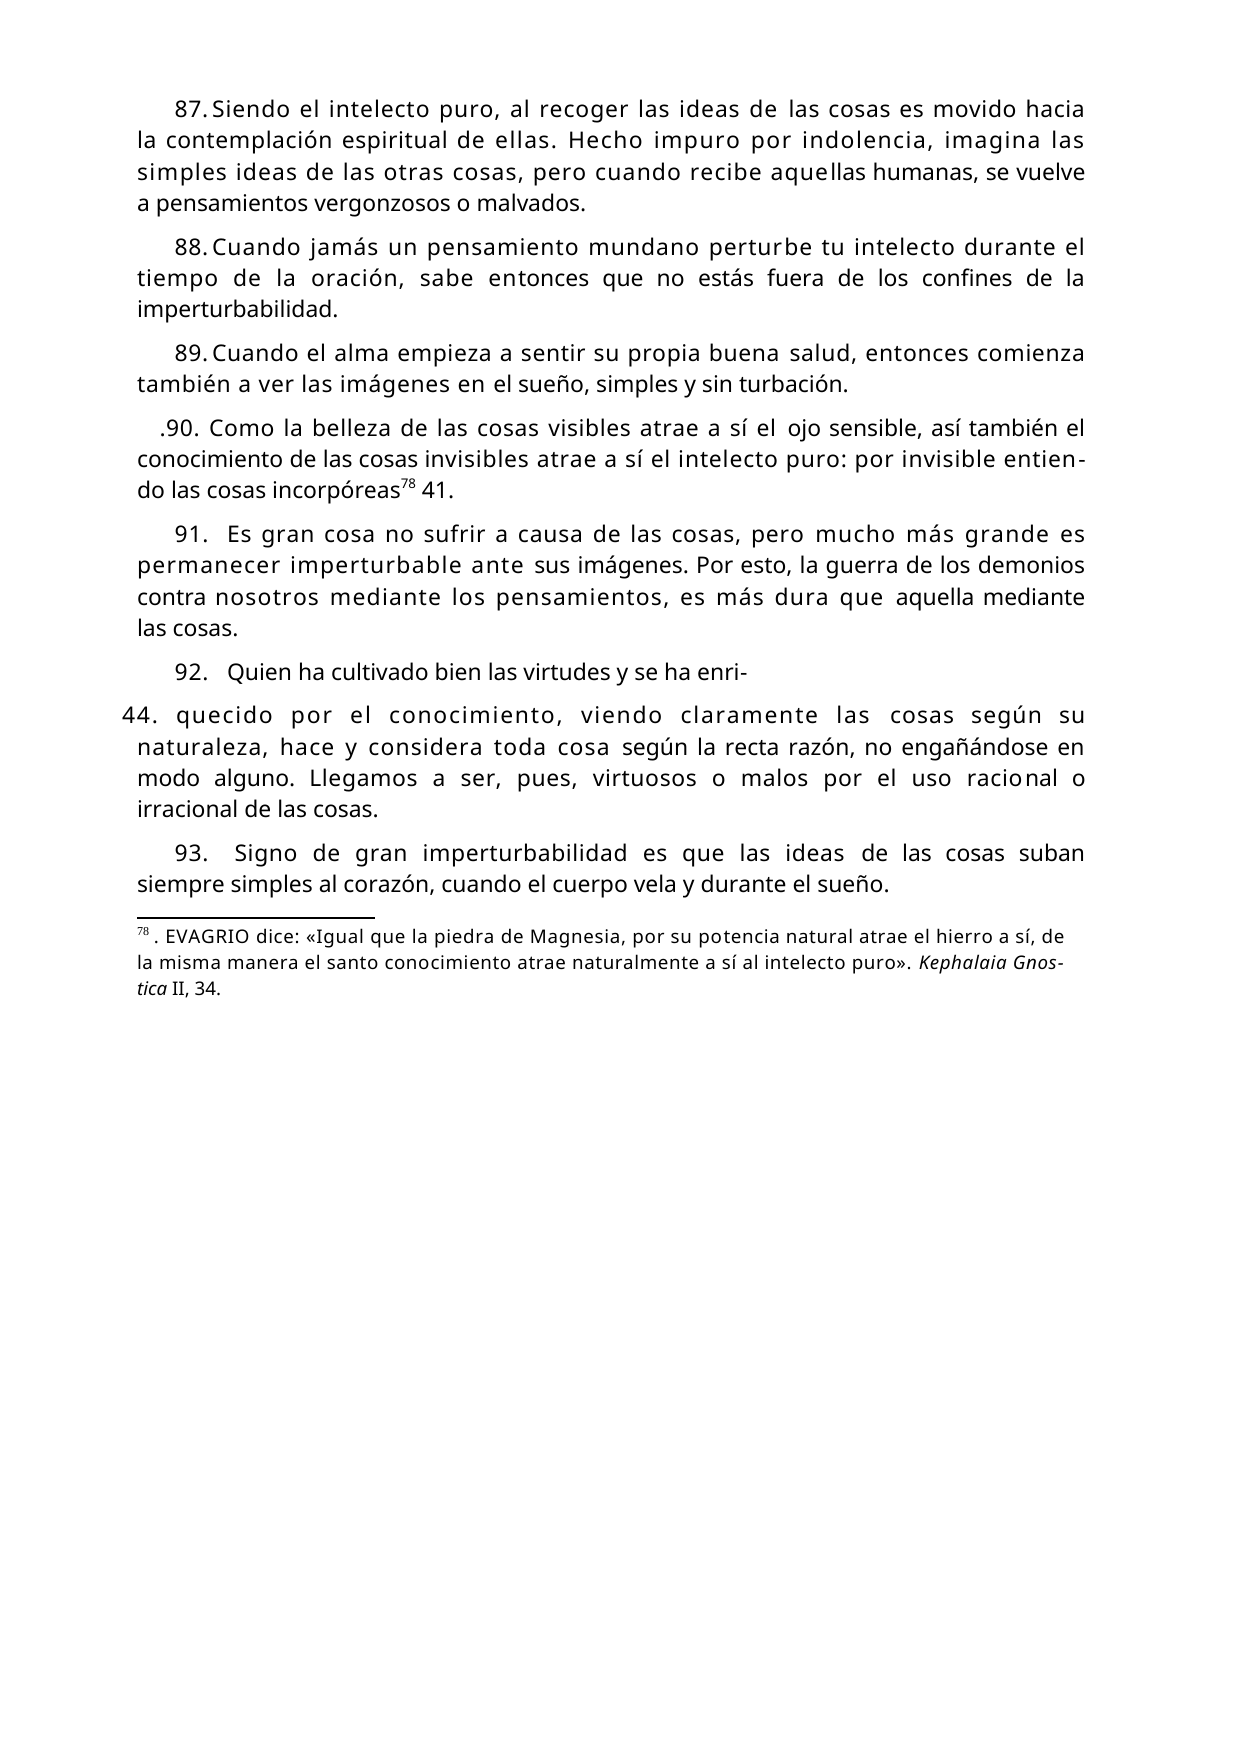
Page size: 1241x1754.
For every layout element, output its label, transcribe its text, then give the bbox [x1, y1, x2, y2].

list Siendo el intelecto puro, al recoger las ideas de las cosas es movido hacia la contemplación espiritual de ellas. Hecho impuro por indolencia, imagina las simples ideas de las otras cosas, pero cuando recibe aquellas humanas, se vuelve a pensamientos vergonzosos o malvados. [137, 93, 1085, 218]
list Quien ha cultivado bien las virtudes y se ha enri- [137, 656, 1085, 687]
list Es gran cosa no sufrir a causa de las cosas, pero mucho más grande es permanecer imperturbable ante sus imágenes. Por esto, la guerra de los demonios contra nosotros mediante los pensamientos, es más dura que aquella mediante las cosas. [137, 518, 1085, 643]
list Signo de gran imperturbabilidad es que las ideas de las cosas suban siempre simples al corazón, cuando el cuerpo vela y durante el sueño. [137, 837, 1085, 899]
list Cuando el alma empieza a sentir su propia buena salud, entonces comienza también a ver las imágenes en el sueño, simples y sin turbación. [137, 337, 1085, 399]
list Cuando jamás un pensamiento mundano perturbe tu intelecto durante el tiempo de la oración, sabe entonces que no estás fuera de los confines de la imperturbabilidad. [137, 231, 1085, 324]
text .90. Como la belleza de las cosas visibles atrae a sí el ojo sensible, así también el conocimiento de las cosas invisibles atrae a sí el intelecto puro: por invisible entiendo las cosas incorpóreas 41. [137, 412, 1085, 506]
text 44. quecido por el conocimiento, viendo claramente las cosas según su naturaleza, hace y considera toda cosa según la recta razón, no engañándose en modo alguno. Llegamos a ser, pues, virtuosos o malos por el uso racional o irracional de las cosas. [122, 699, 1085, 824]
